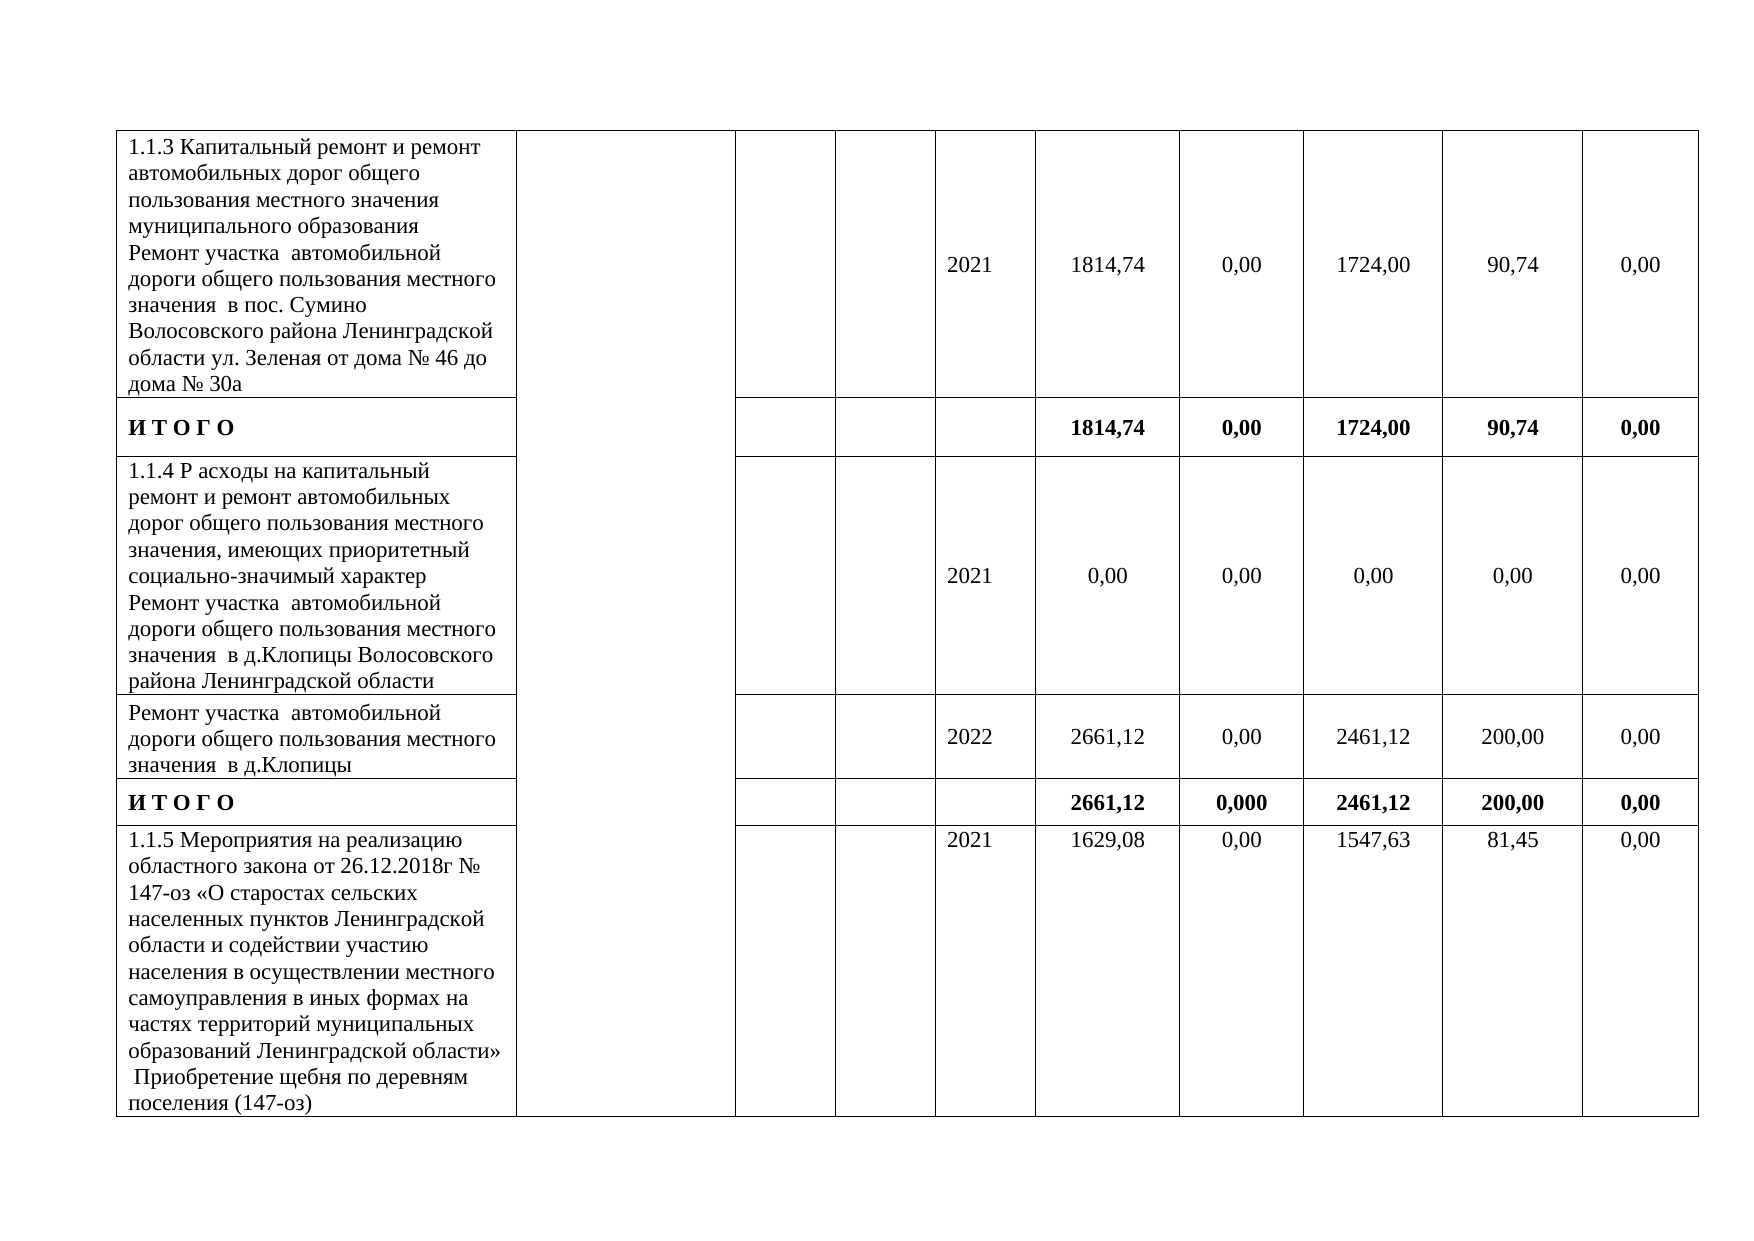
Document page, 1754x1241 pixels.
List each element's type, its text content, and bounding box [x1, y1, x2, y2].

table_cell [736, 398, 835, 456]
table_cell 90,74 [1443, 131, 1582, 397]
table_cell 1.1.3 Капитальный ремонт и ремонт автомобильных дорог общего пользования местного значения муниципального образования Ремонт участка автомобильной дороги общего пользования местного значения в пос. Сумино Волосовского района Ленинградской области ул. Зеленая от дома № 46 до дома № 30а [117, 131, 516, 397]
table_cell [736, 695, 835, 778]
table_cell 2661,12 [1036, 779, 1179, 825]
table_cell 0,00 [1304, 457, 1442, 694]
table_cell 2021 [936, 131, 1035, 397]
table_cell 1724,00 [1304, 131, 1442, 397]
table_cell [836, 131, 935, 397]
table_cell 0,00 [1583, 695, 1698, 778]
table_cell 0,00 [1180, 398, 1303, 456]
table_cell 0,00 [1583, 779, 1698, 825]
table_cell 1.1.4 Р асходы на капитальный ремонт и ремонт автомобильных дорог общего пользования местного значения, имеющих приоритетный социально-значимый характер Ремонт участка автомобильной дороги общего пользования местного значения в д.Клопицы Волосовского района Ленинградской области [117, 457, 516, 694]
table_cell [736, 131, 835, 397]
table_cell 0,00 [1583, 398, 1698, 456]
table_cell [936, 779, 1035, 825]
table_cell [736, 779, 835, 825]
table_cell 0,00 [1443, 457, 1582, 694]
table_cell 0,000 [1180, 779, 1303, 825]
table_cell [736, 457, 835, 694]
table_cell [836, 457, 935, 694]
table_cell 0,00 [1180, 695, 1303, 778]
table_cell 81,45 [1443, 826, 1582, 1116]
table_cell 0,00 [1583, 826, 1698, 1116]
table_cell [836, 826, 935, 1116]
table_cell 1724,00 [1304, 398, 1442, 456]
table_cell 0,00 [1583, 131, 1698, 397]
table_cell 1814,74 [1036, 131, 1179, 397]
table_cell 2021 [936, 457, 1035, 694]
table_cell 1814,74 [1036, 398, 1179, 456]
table_cell 90,74 [1443, 398, 1582, 456]
table_cell 2461,12 [1304, 779, 1442, 825]
table_cell 1629,08 [1036, 826, 1179, 1116]
table_cell 2021 [936, 826, 1035, 1116]
table_cell И Т О Г О [117, 398, 516, 456]
table_cell 2022 [936, 695, 1035, 778]
table_cell 2461,12 [1304, 695, 1442, 778]
table_cell 0,00 [1583, 457, 1698, 694]
table_cell 1.1.5 Мероприятия на реализацию областного закона от 26.12.2018г № 147-оз «О старостах сельских населенных пунктов Ленинградской области и содействии участию населения в осуществлении местного самоуправления в иных формах на частях территорий муниципальных образований Ленинградской области» Приобретение щебня по деревням поселения (147-оз) [117, 826, 516, 1116]
table_cell [736, 826, 835, 1116]
table_cell 0,00 [1180, 457, 1303, 694]
table_cell Ремонт участка автомобильной дороги общего пользования местного значения в д.Клопицы [117, 695, 516, 778]
table_cell [836, 695, 935, 778]
table_cell 200,00 [1443, 695, 1582, 778]
table_cell 2661,12 [1036, 695, 1179, 778]
table_cell [836, 779, 935, 825]
table_cell 0,00 [1036, 457, 1179, 694]
table_cell И Т О Г О [117, 779, 516, 825]
table_cell 1547,63 [1304, 826, 1442, 1116]
table_cell [836, 398, 935, 456]
table_cell 200,00 [1443, 779, 1582, 825]
table_cell [936, 398, 1035, 456]
table_cell 0,00 [1180, 826, 1303, 1116]
table_cell 0,00 [1180, 131, 1303, 397]
